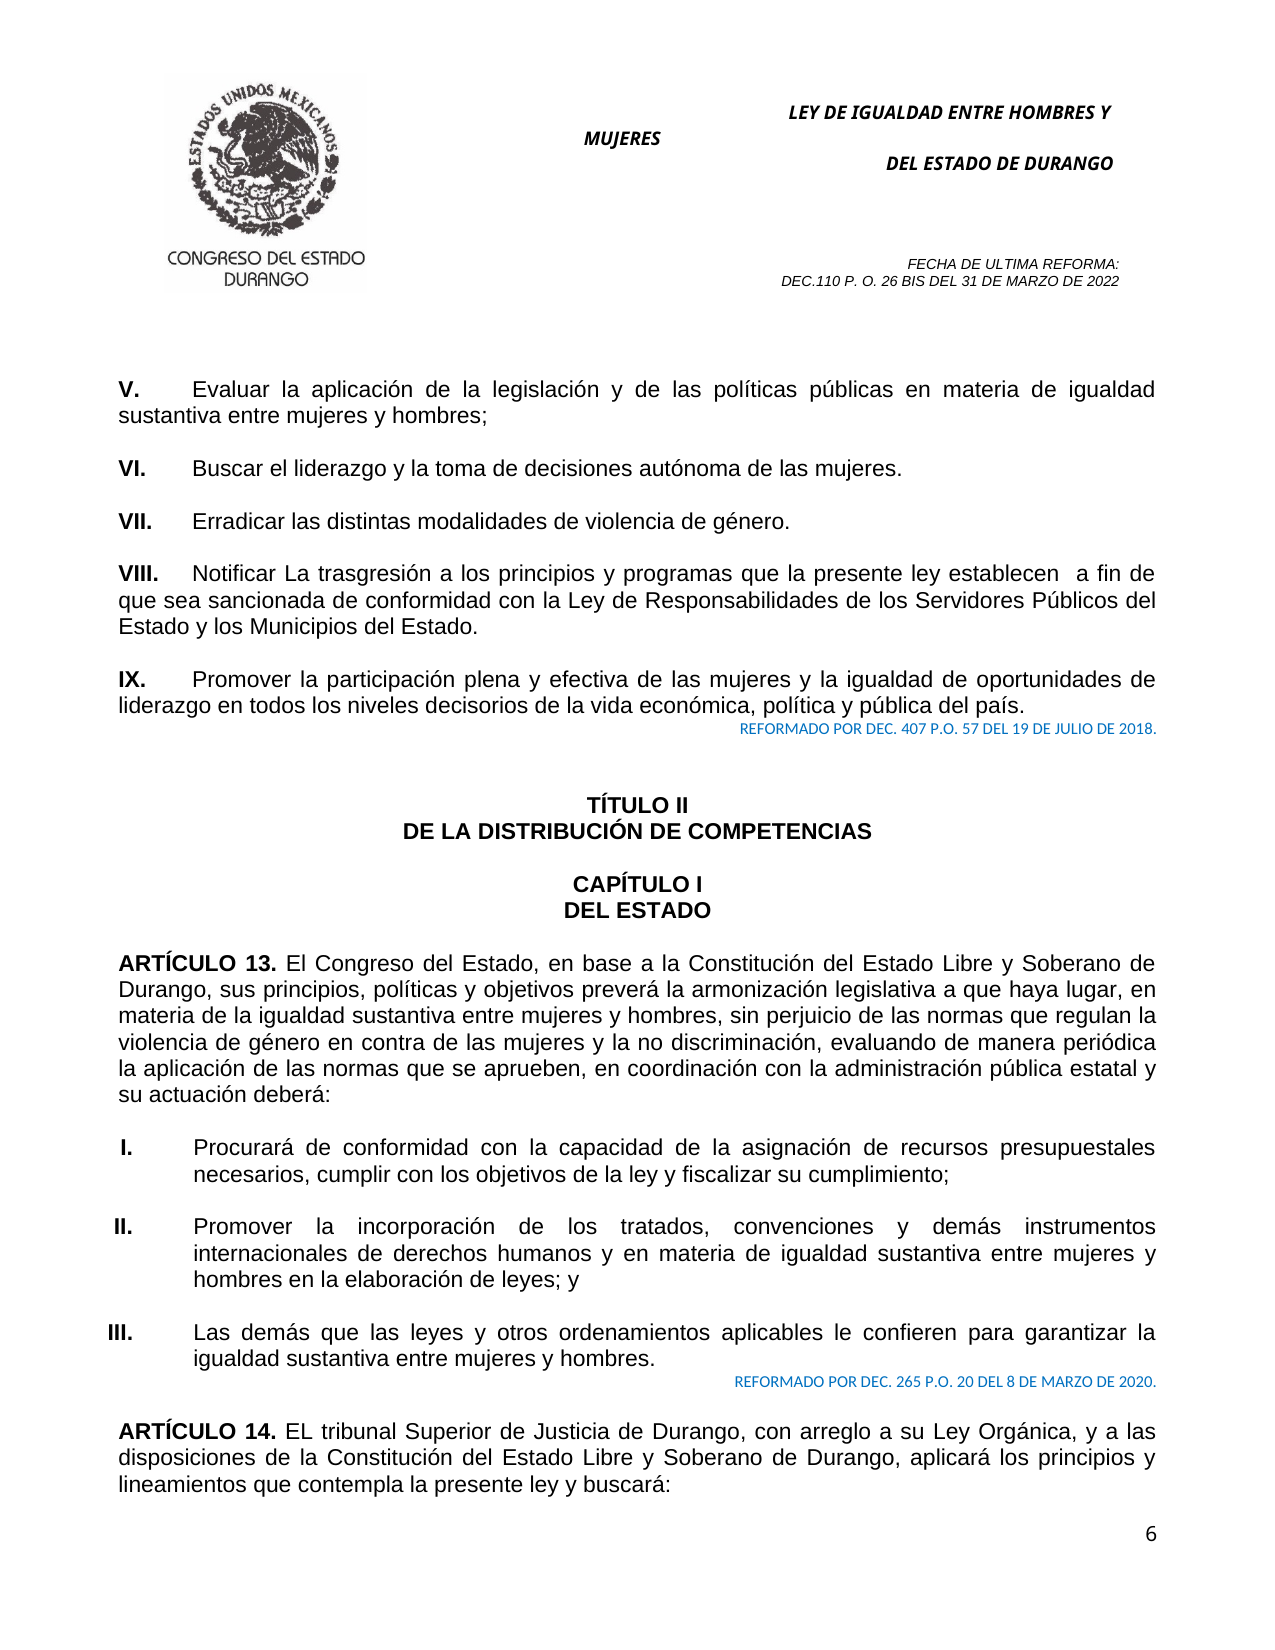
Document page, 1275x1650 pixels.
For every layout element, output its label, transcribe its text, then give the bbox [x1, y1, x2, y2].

picture [163, 73, 367, 293]
list Las demás que las leyes y otros ordenamientos aplicables le confieren para garantizar la igualdad sustantiva entre mujeres y hombres. [133, 1319, 1157, 1371]
text ARTÍCULO 14. EL tribunal Superior de Justicia de Durango, con arreglo a su Ley Orgánica, y a las disposiciones de la Constitución del Estado Libre y Soberano de Durango, aplicará los principios y lineamientos que contempla la presente ley y buscará: [118, 1418, 1157, 1497]
text REFORMADO POR DEC. 265 P.O. 20 DEL 8 DE MARZO DE 2020. [118, 1371, 1157, 1392]
text REFORMADO POR DEC. 407 P.O. 57 DEL 19 DE JULIO DE 2018. [118, 718, 1157, 739]
text DE LA DISTRIBUCIÓN DE COMPETENCIAS [118, 818, 1157, 844]
list Notificar La trasgresión a los principios y programas que la presente ley establecen a fin de que sea sancionada de conformidad con de Responsabilidades de los Servidores Públicos del Estado y los Municipios del Estado. [118, 560, 1157, 639]
text ARTÍCULO 13. El Congreso del Estado, en base a la Constitución del Estado Libre y Soberano de Durango, sus principios, políticas y objetivos preverá la armonización legislativa a que haya lugar, en materia de la igualdad sustantiva entre mujeres y hombres, sin perjuicio de las normas que regulan la violencia de género en contra de las mujeres y la no discriminación, evaluando de manera periódica la aplicación de las normas que se aprueben, en coordinación con la administración pública estatal y su actuación deberá: [118, 950, 1157, 1108]
text TÍTULO II [118, 792, 1157, 818]
list Procurará de conformidad con la capacidad de la asignación de recursos presupuestales necesarios, cumplir con los objetivos de la ley y fiscalizar su cumplimiento; [133, 1134, 1157, 1187]
list Promover la incorporación de los tratados, convenciones y demás instrumentos internacionales de derechos humanos y en materia de igualdad sustantiva entre mujeres y hombres en la elaboración de leyes; y [133, 1213, 1157, 1292]
list Erradicar las distintas modalidades de violencia de género. [118, 508, 1157, 534]
list Evaluar la aplicación de la legislación y de las políticas públicas en materia de igualdad sustantiva entre mujeres y hombres; [118, 376, 1157, 429]
list Promover la participación plena y efectiva de las mujeres y la igualdad de oportunidades de liderazgo en todos los niveles decisorios de la vida económica, política y pública del país. [118, 666, 1157, 718]
list Buscar el liderazgo y la toma de decisiones autónoma de las mujeres. [118, 455, 1157, 481]
text DEL ESTADO [118, 897, 1157, 923]
text CAPÍTULO I [118, 871, 1157, 897]
